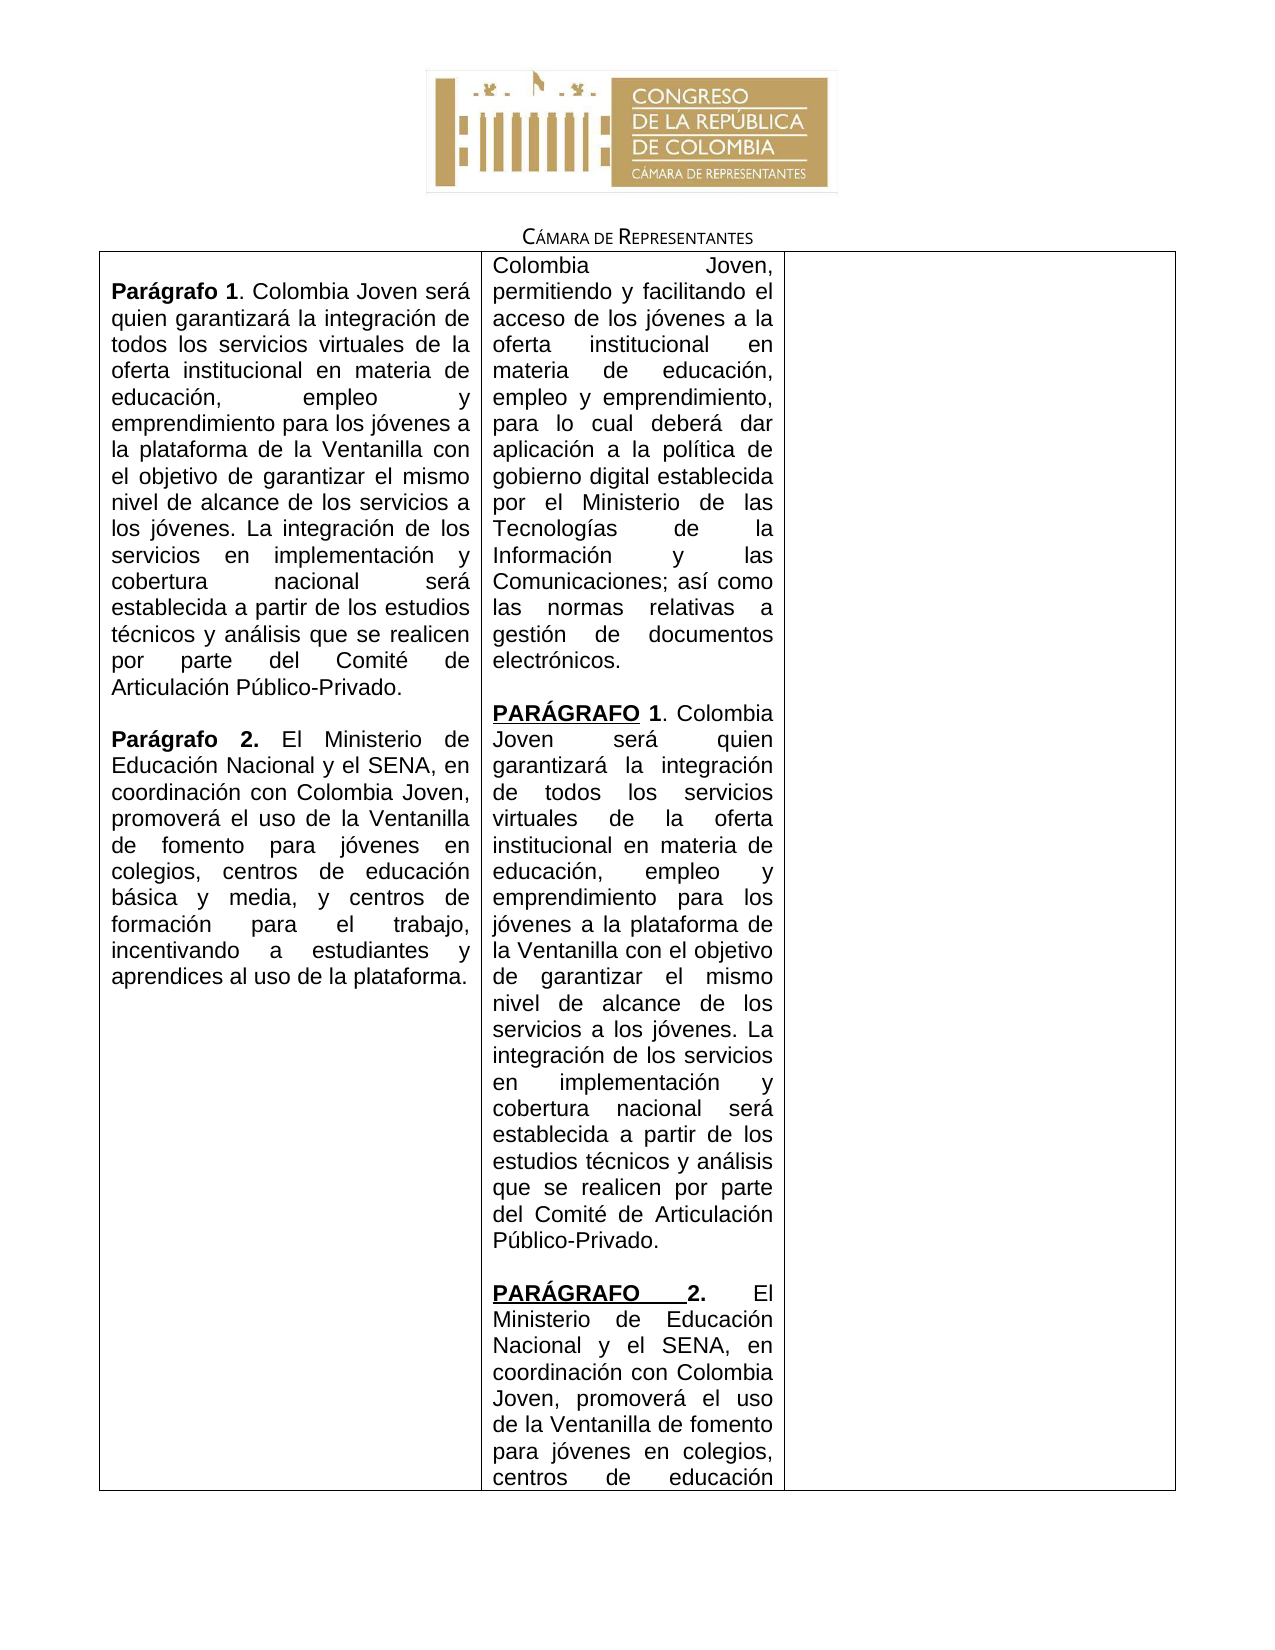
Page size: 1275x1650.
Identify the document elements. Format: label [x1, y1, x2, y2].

table_cell [100, 252, 481, 1490]
table_cell [482, 252, 784, 1490]
table_cell [785, 252, 1175, 1490]
